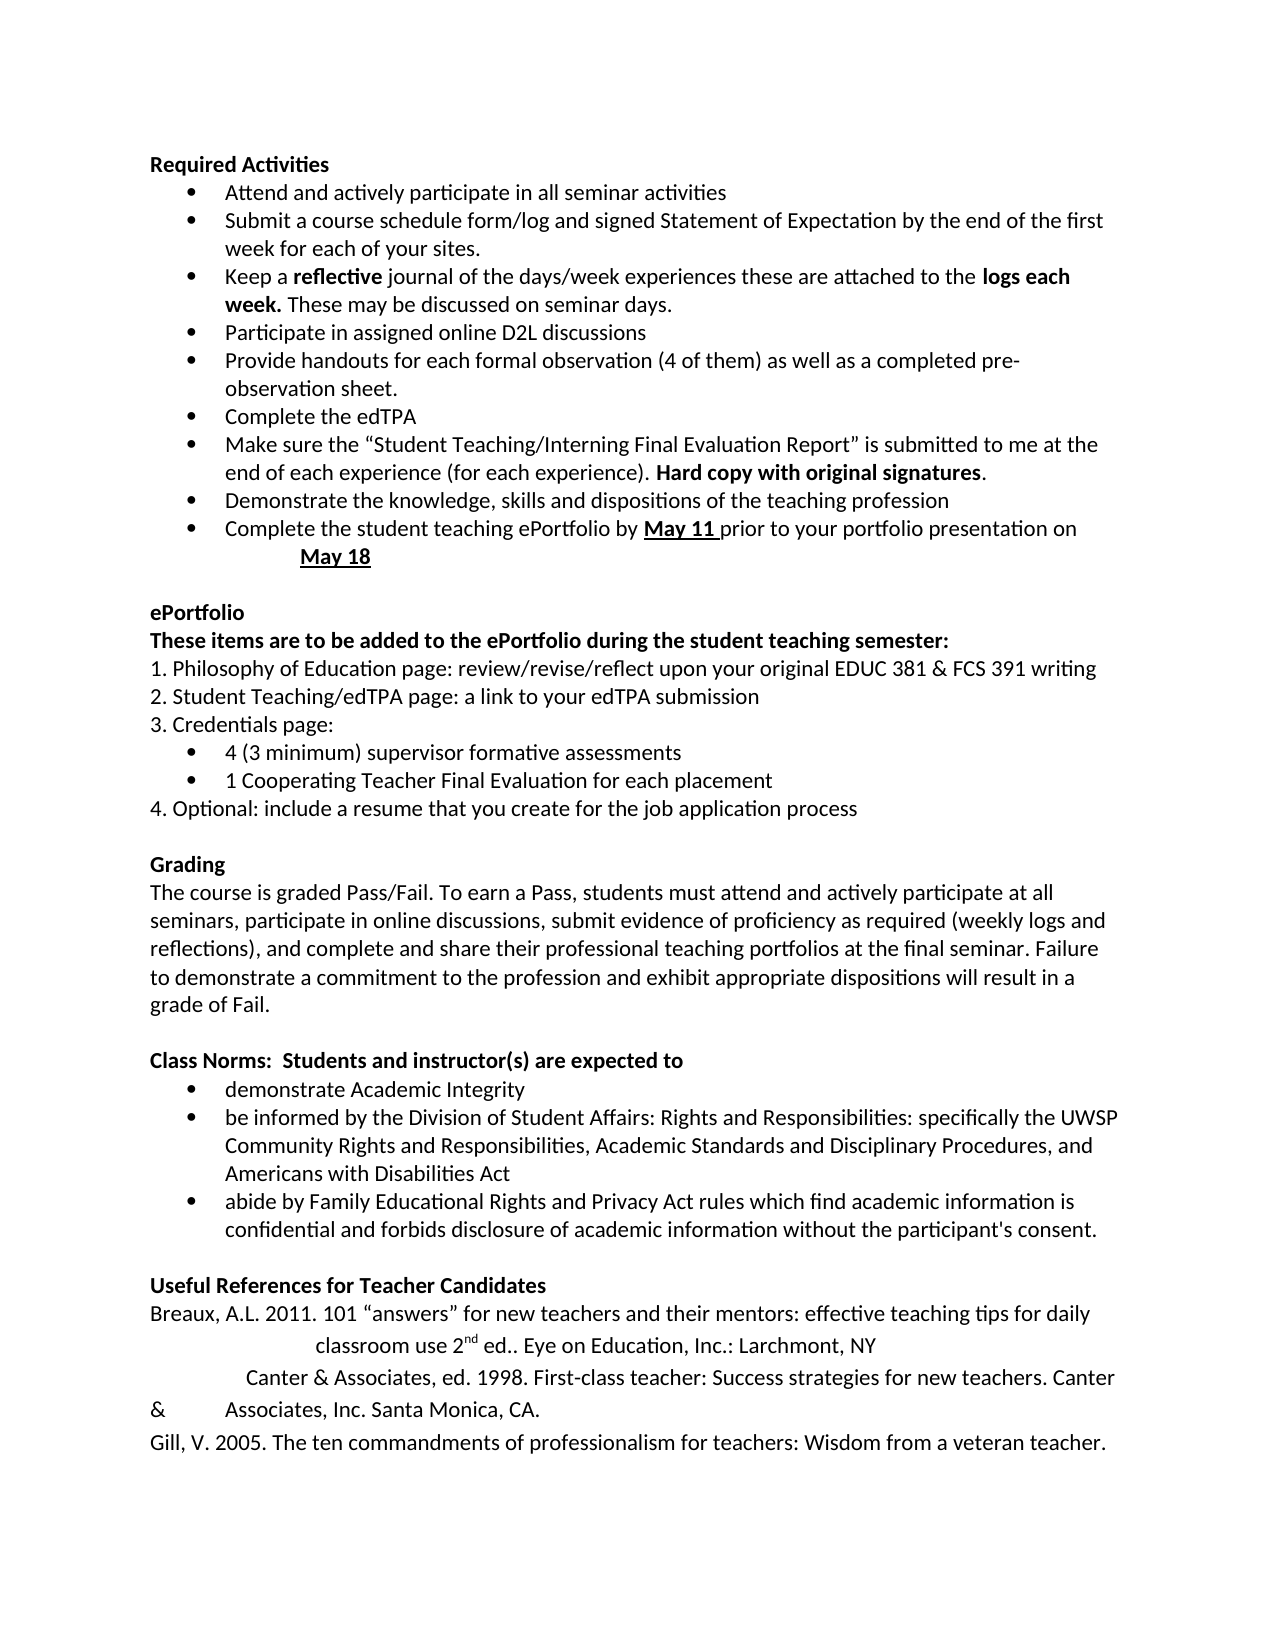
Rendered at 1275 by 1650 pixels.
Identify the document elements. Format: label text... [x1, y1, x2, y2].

list Make sure the “Student Teaching/Interning Final Evaluation Report” is submitted to me at the end of each experience (for each experience). Hard copy with original signatures. [187, 430, 1125, 486]
list Provide handouts for each formal observation (4 of them) as well as a completed pre-observation sheet. [187, 346, 1125, 402]
text Class Norms: Students and instructor(s) are expected to [150, 1047, 1125, 1075]
text Required Activities [150, 150, 1125, 178]
text These items are to be added to the ePortfolio during the student teaching semester: [150, 626, 1125, 654]
list Complete the edTPA [187, 402, 1125, 430]
list demonstrate Academic Integrity [187, 1075, 1125, 1103]
text 3. Credentials page: [150, 710, 1125, 738]
text Grading [150, 851, 1125, 878]
text ePortfolio [150, 598, 1125, 626]
text 1. Philosophy of Education page: review/revise/reflect upon your original EDUC 381 & FCS 391 writing [150, 654, 1125, 682]
list Keep a reflective journal of the days/week experiences these are attached to the logs each week. These may be discussed on seminar days. [187, 262, 1125, 318]
list abide by Family Educational Rights and Privacy Act rules which find academic information is confidential and forbids disclosure of academic information without the participant's consent. [187, 1187, 1125, 1243]
text 2. Student Teaching/edTPA page: a link to your edTPA submission [150, 682, 1125, 710]
list be informed by the Division of Student Affairs: Rights and Responsibilities: specifically the UWSP Community Rights and Responsibilities, Academic Standards and Disciplinary Procedures, and Americans with Disabilities Act [187, 1103, 1125, 1187]
list 1 Cooperating Teacher Final Evaluation for each placement [187, 766, 1125, 794]
text The course is graded Pass/Fail. To earn a Pass, students must attend and actively participate at all seminars, participate in online discussions, submit evidence of proficiency as required (weekly logs and reflections), and complete and share their professional teaching portfolios at the final seminar. Failure to demonstrate a commitment to the profession and exhibit appropriate dispositions will result in a grade of Fail. [150, 878, 1125, 1019]
list Complete the student teaching ePortfolio by May 11 prior to your portfolio presentation on May 18 [187, 514, 1125, 570]
text Useful References for Teacher Candidates [150, 1271, 1125, 1299]
list 4 (3 minimum) supervisor formative assessments [187, 738, 1125, 766]
text 4. Optional: include a resume that you create for the job application process [150, 794, 1125, 822]
list Attend and actively participate in all seminar activities [187, 178, 1125, 206]
list Participate in assigned online D2L discussions [187, 318, 1125, 346]
text Breaux, A.L. 2011. 101 “answers” for new teachers and their mentors: effective teaching tips for daily classroom use 2nd ed.. Eye on Education, Inc.: Larchmont, NY Canter & Associates, ed. 1998. First-class teacher: Success strategies for new teachers. Canter & Associates, Inc. Santa Monica, CA. Gill, V. 2005. The ten commandments of professionalism for teachers: Wisdom from a veteran teacher. [150, 1299, 1125, 1456]
list Demonstrate the knowledge, skills and dispositions of the teaching profession [187, 486, 1125, 514]
list Submit a course schedule form/log and signed Statement of Expectation by the end of the first week for each of your sites. [187, 206, 1125, 262]
